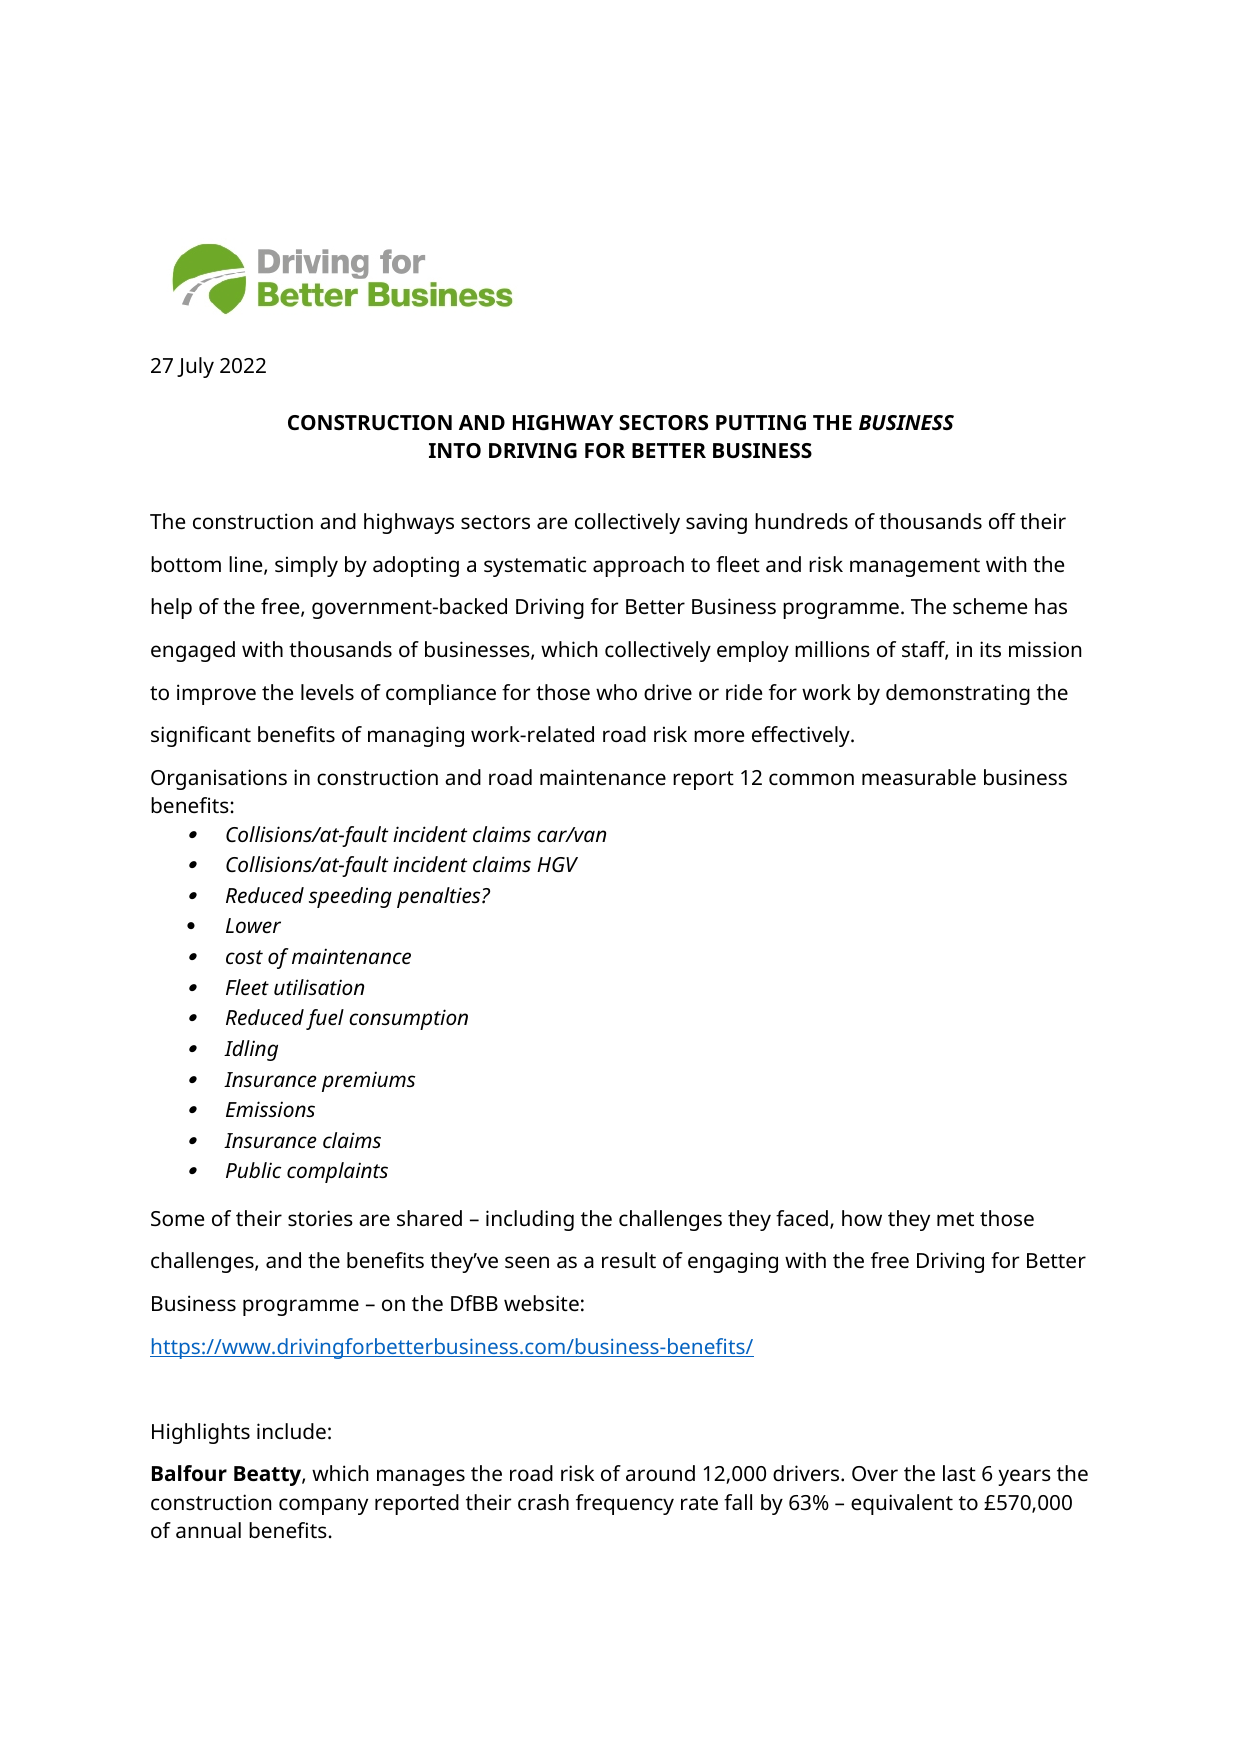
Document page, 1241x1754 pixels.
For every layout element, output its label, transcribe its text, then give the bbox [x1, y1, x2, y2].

text INTO DRIVING FOR BETTER BUSINESS [150, 436, 1090, 465]
list Lower [187, 912, 1090, 940]
list Reduced speeding penalties? [187, 881, 1090, 909]
picture [150, 207, 534, 351]
text Organisations in construction and road maintenance report 12 common measurable business benefits: [150, 763, 1090, 820]
text Some of their stories are shared – including the challenges they faced, how they met those challenges, and the benefits they’ve seen as a result of engaging with the free Driving for Better Business programme – on the DfBB website: [150, 1204, 1090, 1318]
text Balfour Beatty, which manages the road risk of around 12,000 drivers. Over the last 6 years the construction company reported their crash frequency rate fall by 63% – equivalent to £570,000 of annual benefits. [150, 1459, 1090, 1545]
text Highlights include: [150, 1417, 1090, 1445]
text CONSTRUCTION AND HIGHWAY SECTORS PUTTING THE BUSINESS [150, 408, 1090, 436]
list cost of maintenance [187, 942, 1090, 971]
list Collisions/at-fault incident claims HGV [187, 850, 1090, 879]
text https://www.drivingforbetterbusiness.com/business-benefits/ [150, 1332, 1090, 1360]
list Idling [187, 1034, 1090, 1063]
list Collisions/at-fault incident claims car/van [187, 820, 1090, 848]
text The construction and highways sectors are collectively saving hundreds of thousands off their bottom line, simply by adopting a systematic approach to fleet and risk management with the help of the free, government-backed Driving for Better Business programme. The scheme has engaged with thousands of businesses, which collectively employ millions of staff, in its mission to improve the levels of compliance for those who drive or ride for work by demonstrating the significant benefits of managing work-related road risk more effectively. [150, 507, 1090, 749]
list Insurance premiums [187, 1065, 1090, 1093]
list Public complaints [187, 1157, 1090, 1185]
list Fleet utilisation [187, 973, 1090, 1001]
list Insurance claims [187, 1126, 1090, 1154]
text 27 July 2022 [150, 351, 1090, 379]
list Emissions [187, 1095, 1090, 1124]
list Reduced fuel consumption [187, 1003, 1090, 1032]
